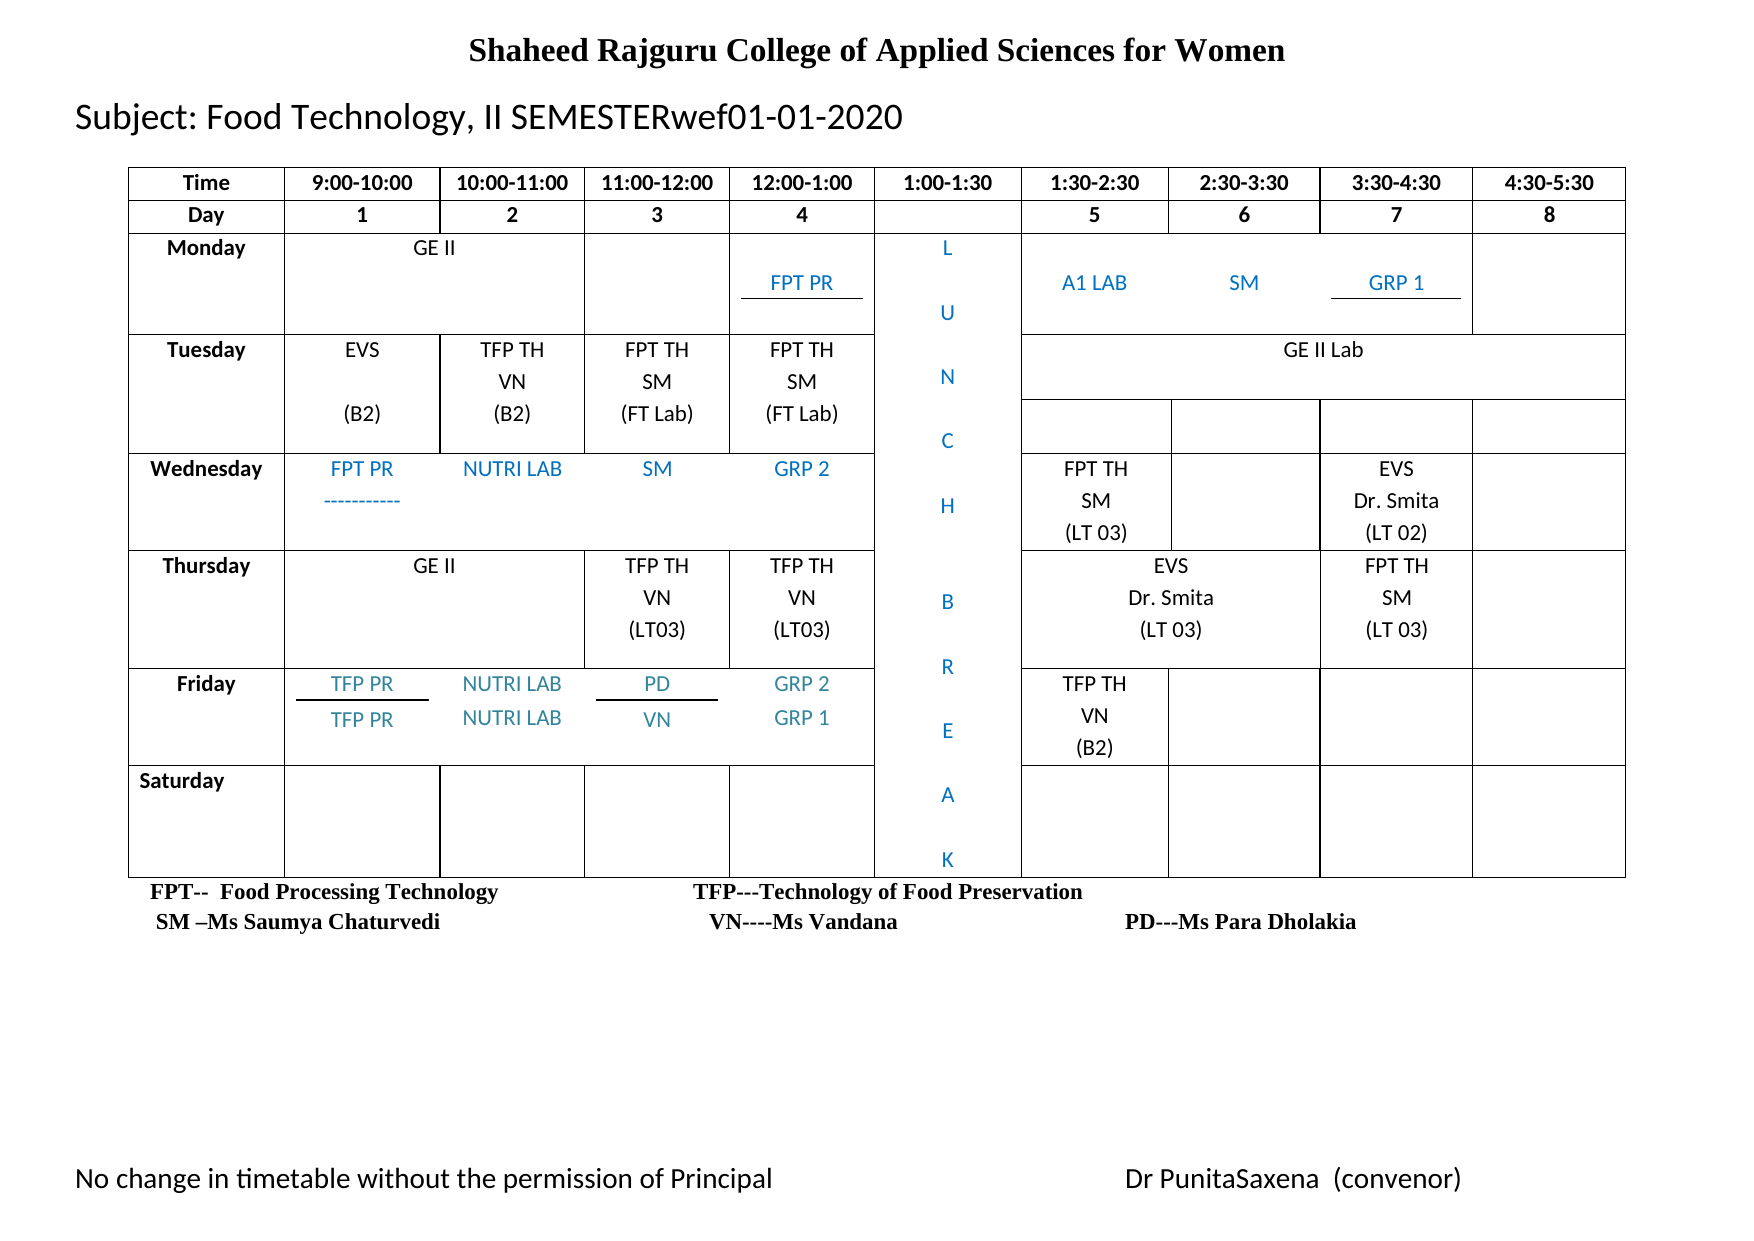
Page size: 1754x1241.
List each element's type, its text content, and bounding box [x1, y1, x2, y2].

table_cell Saturday [129, 766, 284, 877]
table_cell PD VN [584, 669, 729, 765]
table_cell TFP TH VN (B2) [1022, 669, 1168, 765]
table_cell [1473, 551, 1625, 668]
table_header 11:00-12:00 [585, 168, 729, 199]
table_cell [1022, 766, 1168, 877]
table_cell A1 LAB [1022, 234, 1168, 334]
table_cell [730, 766, 874, 877]
table_header 9:00-10:00 [285, 168, 439, 199]
table_cell FPT TH SM (FT Lab) [730, 335, 874, 453]
table_cell [875, 201, 1021, 232]
table_cell NUTRI LAB [440, 454, 585, 550]
table_cell [1473, 766, 1625, 877]
table_cell Tuesday [129, 335, 284, 453]
table_header 1:30-2:30 [1022, 168, 1168, 199]
text SM –Ms Saumya Chaturvedi VN----Ms Vandana PD---Ms Para Dholakia [75, 908, 1679, 934]
table_cell 4 [730, 201, 874, 232]
table_cell SM [585, 454, 729, 550]
table_header 4:30-5:30 [1473, 168, 1625, 199]
table_cell FPT TH SM (LT 03) [1321, 551, 1472, 668]
table_cell GE II Lab [1022, 335, 1625, 399]
table_cell [285, 766, 439, 877]
table_header 1:00-1:30 [875, 168, 1021, 199]
table_cell [1473, 234, 1625, 334]
table_cell [1321, 400, 1472, 453]
table_cell [1473, 454, 1625, 550]
table_header Time [129, 168, 284, 199]
table_cell 6 [1169, 201, 1319, 232]
table_cell [585, 766, 729, 877]
table_header 12:00-1:00 [730, 168, 874, 199]
table_cell Wednesday [129, 454, 284, 550]
table_header 2:30-3:30 [1169, 168, 1319, 199]
text FPT-- Food Processing Technology TFP---Technology of Food Preservation [75, 878, 1679, 904]
table_cell [1169, 669, 1319, 765]
table_cell 3 [585, 201, 729, 232]
text Subject: Food Technology, II SEMESTERwef01-01-2020 [75, 93, 1707, 139]
table_cell Thursday [129, 551, 284, 668]
table_cell [1172, 454, 1319, 550]
table_cell EVS Dr. Smita (LT 02) [1321, 454, 1472, 550]
table_header 10:00-11:00 [441, 168, 584, 199]
table_cell 1 [285, 201, 439, 232]
table_cell [585, 234, 729, 334]
table_header 3:30-4:30 [1321, 168, 1472, 199]
table_cell SM [1168, 234, 1320, 334]
table_cell EVS (B2) [285, 335, 439, 453]
table_cell [1321, 669, 1472, 765]
table_cell FPT TH SM (FT Lab) [585, 335, 729, 453]
table_cell L U N C H B R E A K [875, 234, 1021, 877]
table_cell 2 [441, 201, 584, 232]
table_cell [1473, 669, 1625, 765]
table_cell TFP TH VN (LT03) [730, 551, 874, 668]
table_cell TFP TH VN (B2) [441, 335, 584, 453]
table_cell [1321, 766, 1472, 877]
table_cell [1473, 400, 1625, 453]
table_cell GRP 1 [1320, 234, 1472, 334]
table_cell 5 [1022, 201, 1168, 232]
table_cell [1169, 766, 1319, 877]
table_cell FPT TH SM (LT 03) [1022, 454, 1171, 550]
table_cell GE II [285, 234, 584, 334]
table_cell TFP PR TFP PR [285, 669, 440, 765]
table_cell EVS Dr. Smita (LT 03) [1022, 551, 1320, 668]
table_cell FPT PR ----------- [285, 454, 440, 550]
table_cell NUTRI LAB NUTRI LAB [440, 669, 584, 765]
table_cell GE II [285, 551, 584, 668]
table_cell Monday [129, 234, 284, 334]
table_cell [1172, 400, 1319, 453]
table_cell Friday [129, 669, 284, 765]
table_cell [1022, 400, 1171, 453]
table_cell 7 [1321, 201, 1472, 232]
table_cell TFP TH VN (LT03) [585, 551, 729, 668]
table_cell Day [129, 201, 284, 232]
table_cell [441, 766, 584, 877]
table_cell GRP 2 [730, 454, 874, 550]
table_cell FPT PR [730, 234, 874, 334]
table_cell 8 [1473, 201, 1625, 232]
table_cell GRP 2 GRP 1 [730, 669, 874, 765]
